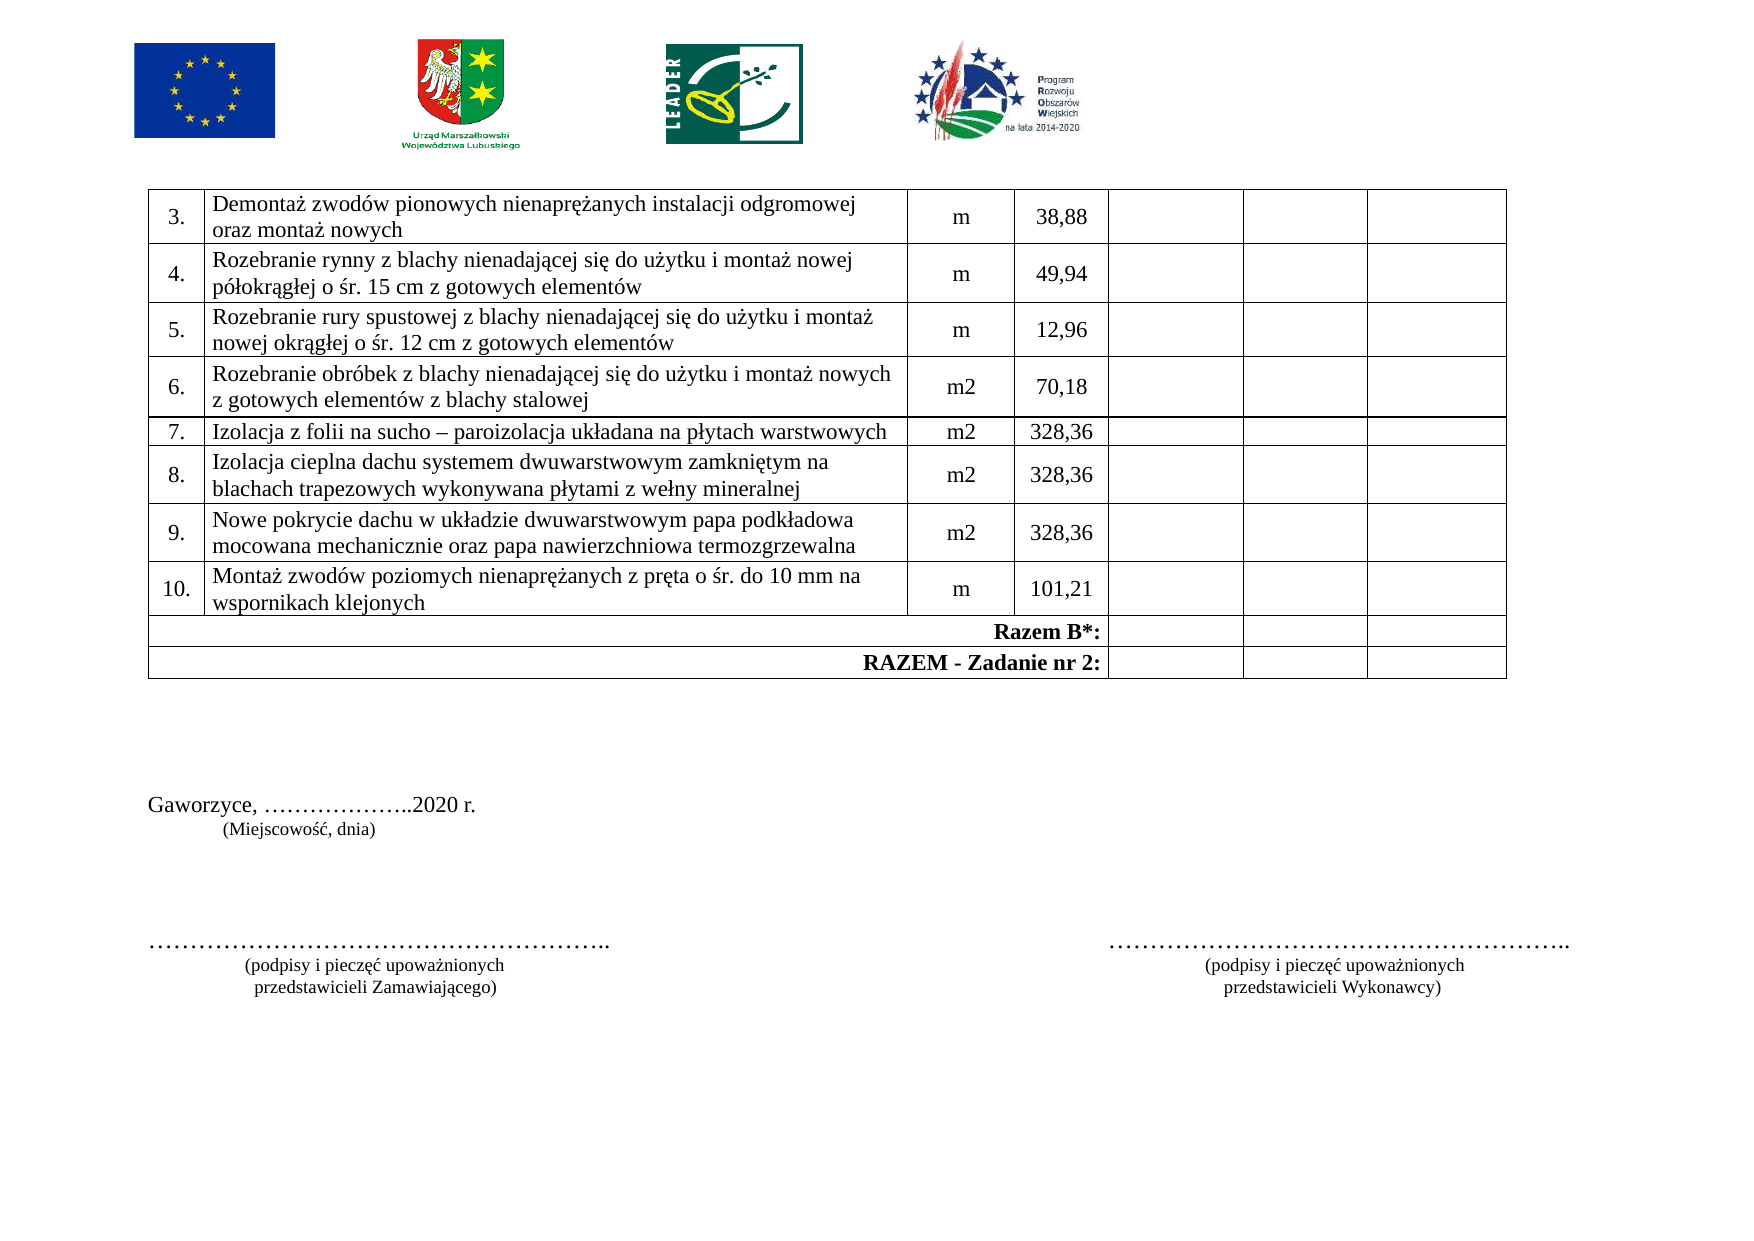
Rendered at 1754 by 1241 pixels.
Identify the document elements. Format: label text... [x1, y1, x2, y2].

table_cell [1368, 647, 1506, 677]
table_cell 328,36 [1015, 504, 1108, 561]
table_cell 10. [149, 562, 204, 615]
table_cell [1368, 418, 1506, 445]
table_cell 9. [149, 504, 204, 561]
table_cell m2 [908, 357, 1014, 416]
table_cell 101,21 [1015, 562, 1108, 615]
table_cell [1368, 357, 1506, 416]
table_cell [1109, 357, 1243, 416]
table_cell [1244, 190, 1367, 243]
table_cell [1244, 504, 1367, 561]
table_cell Izolacja z folii na sucho – paroizolacja układana na płytach warstwowych [205, 418, 907, 445]
text przedstawicieli Zamawiającego) przedstawicieli Wykonawcy) [148, 976, 1606, 997]
picture [361, 31, 561, 158]
table_cell [1109, 616, 1243, 646]
table_cell 12,96 [1015, 303, 1108, 356]
table_cell [1244, 616, 1367, 646]
table_cell [1109, 244, 1243, 302]
table_cell 6. [149, 357, 204, 416]
table_cell 328,36 [1015, 418, 1108, 445]
text (Miejscowość, dnia) [148, 817, 1606, 839]
table_cell [1244, 647, 1367, 677]
table_cell [1109, 504, 1243, 561]
table_cell [1368, 446, 1506, 503]
table_cell 5. [149, 303, 204, 356]
table_cell [1368, 303, 1506, 356]
table_cell 70,18 [1015, 357, 1108, 416]
table_cell [1244, 303, 1367, 356]
table_cell Izolacja cieplna dachu systemem dwuwarstwowym zamkniętym na blachach trapezowych wykonywana płytami z wełny mineralnej [205, 446, 907, 503]
table_cell [1109, 303, 1243, 356]
text Gaworzyce, ………………..2020 r. [148, 791, 1606, 817]
table_cell 7. [149, 418, 204, 445]
table_cell [1109, 190, 1243, 243]
table_cell m [908, 190, 1014, 243]
table_cell m2 [908, 418, 1014, 445]
table_cell m2 [908, 504, 1014, 561]
text ……………………………………………….. ……………………………………………….. [148, 925, 1606, 954]
table_cell [1109, 647, 1243, 677]
table_cell [1109, 446, 1243, 503]
table_cell m [908, 562, 1014, 615]
table_cell Razem B*: [149, 616, 1108, 646]
table_cell [1368, 190, 1506, 243]
table_cell RAZEM - Zadanie nr 2: [149, 647, 1108, 677]
table_cell [1368, 616, 1506, 646]
table_cell 49,94 [1015, 244, 1108, 302]
table_cell [1368, 562, 1506, 615]
table_cell Montaż zwodów poziomych nienaprężanych z pręta o śr. do 10 mm na wspornikach klejonych [205, 562, 907, 615]
table_cell [1368, 244, 1506, 302]
table_cell Nowe pokrycie dachu w układzie dwuwarstwowym papa podkładowa mocowana mechanicznie oraz papa nawierzchniowa termozgrzewalna [205, 504, 907, 561]
table_cell Rozebranie rury spustowej z blachy nienadającej się do użytku i montaż nowej okrągłej o śr. 12 cm z gotowych elementów [205, 303, 907, 356]
table_cell [1244, 244, 1367, 302]
table_cell [1244, 562, 1367, 615]
table_cell Demontaż zwodów pionowych nienaprężanych instalacji odgromowej oraz montaż nowych [205, 190, 907, 243]
table_cell [1244, 357, 1367, 416]
table_cell Rozebranie rynny z blachy nienadającej się do użytku i montaż nowej półokrągłej o śr. 15 cm z gotowych elementów [205, 244, 907, 302]
table_cell 4. [149, 244, 204, 302]
table_cell 328,36 [1015, 446, 1108, 503]
picture [906, 31, 1094, 149]
table_cell [1109, 418, 1243, 445]
table_cell 38,88 [1015, 190, 1108, 243]
table_cell [1244, 418, 1367, 445]
text (podpisy i pieczęć upoważnionych (podpisy i pieczęć upoważnionych [148, 954, 1606, 976]
table_cell m [908, 303, 1014, 356]
table_cell 8. [149, 446, 204, 503]
table_cell [1368, 504, 1506, 561]
table_cell Rozebranie obróbek z blachy nienadającej się do użytku i montaż nowych z gotowych elementów z blachy stalowej [205, 357, 907, 416]
table_cell 3. [149, 190, 204, 243]
table_cell [1109, 562, 1243, 615]
table_cell m [908, 244, 1014, 302]
picture [134, 43, 275, 138]
table_cell [1244, 446, 1367, 503]
table_cell m2 [908, 446, 1014, 503]
